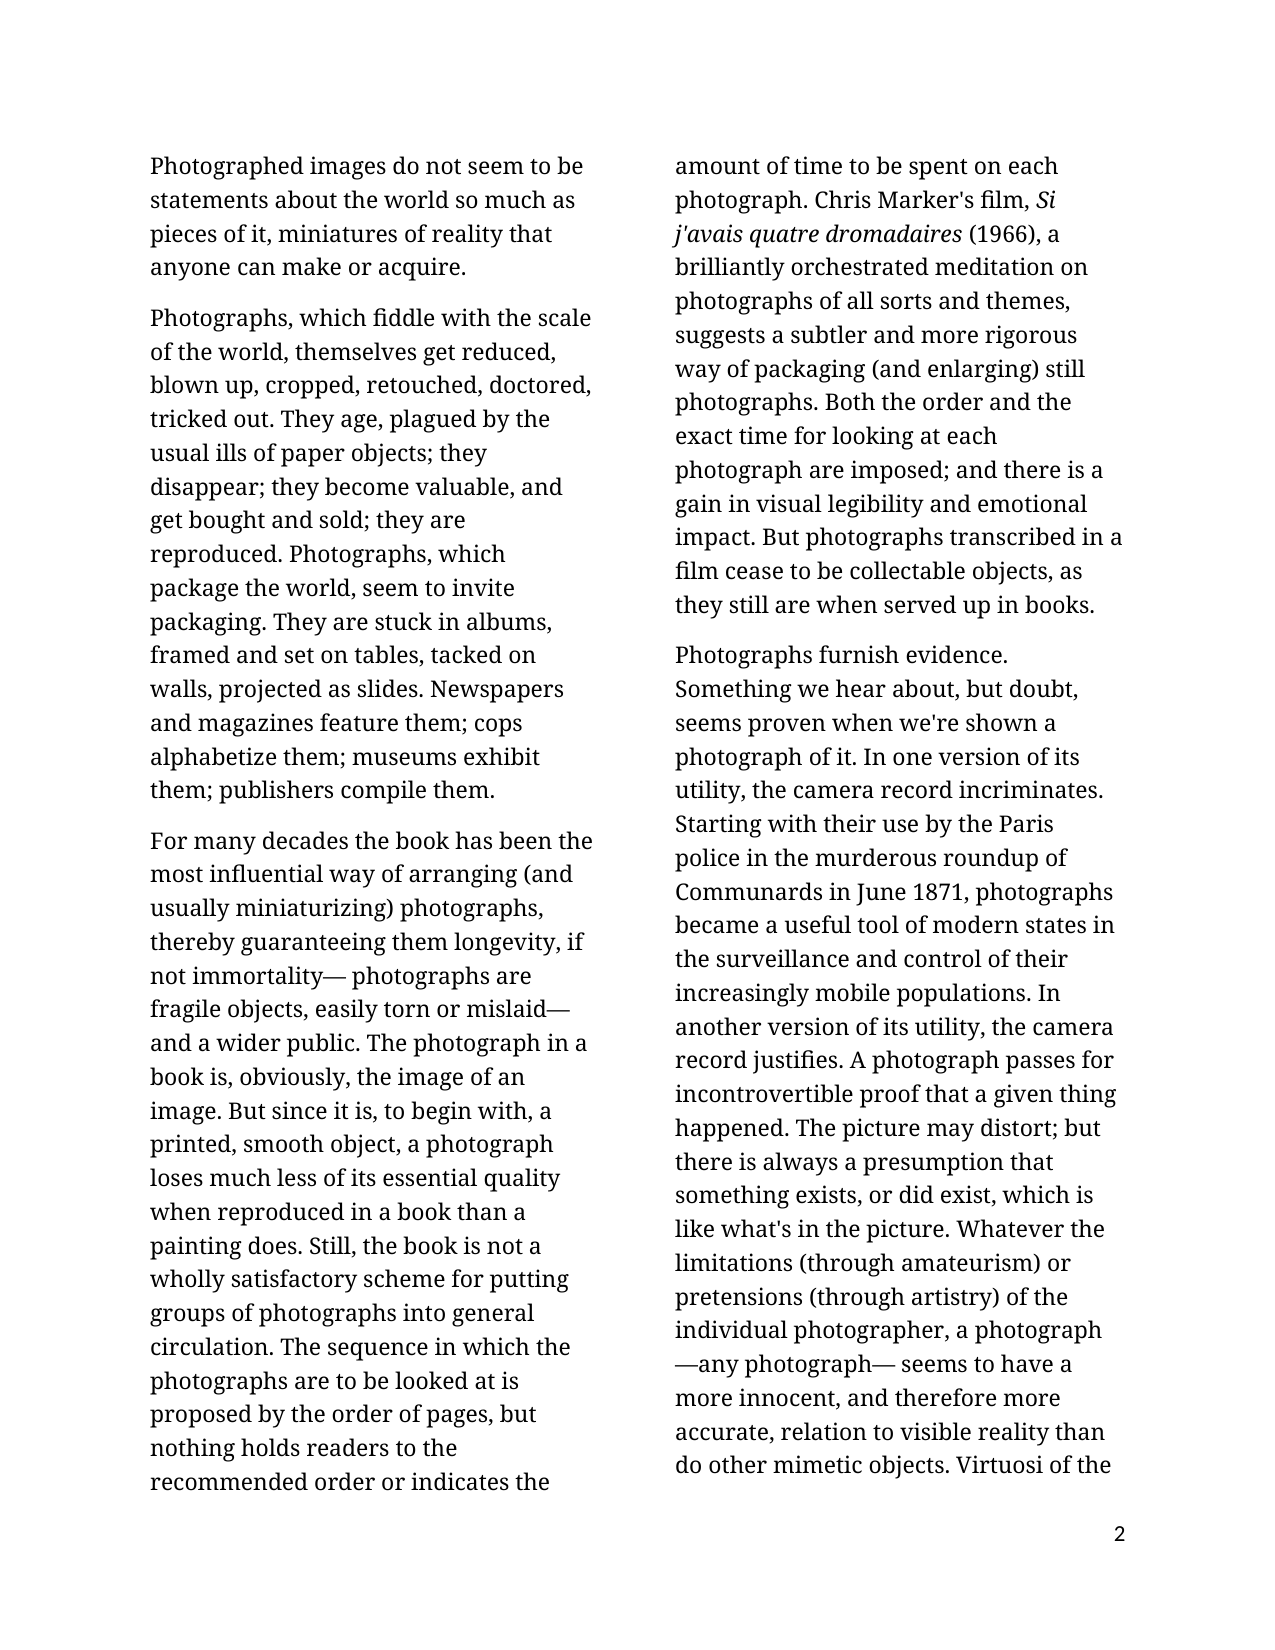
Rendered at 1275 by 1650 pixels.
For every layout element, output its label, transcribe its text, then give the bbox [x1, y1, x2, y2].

text Photographs, which fiddle with the scale of the world, themselves get reduced, blown up, cropped, retouched, doctored, tricked out. They age, plagued by the usual ills of paper objects; they disappear; they become valuable, and get bought and sold; they are reproduced. Photographs, which package the world, seem to invite packaging. They are stuck in albums, framed and set on tables, tacked on walls, pro­jected as slides. Newspapers and magazines feature them; cops alphabetize them; museums exhibit them; publishers compile them. [150, 302, 600, 805]
text For many decades the book has been the most influential way of arranging (and usually miniaturizing) photographs, thereby guaranteeing them longevity, if not immortality— photographs are fragile objects, easily torn or mislaid—and a wider public. The photograph in a book is, obviously, the image of an image. But since it is, to begin with, a printed, smooth object, a photograph loses much less of its essential quality when reproduced in a book than a painting does. Still, the book is not a wholly satisfactory scheme for putting groups of photographs into general circulation. The sequence in which the photographs are to be looked at is proposed by the order of pages, but nothing holds readers to the recommended order or indicates the amount of time to be spent on each photograph. Chris Marker's film, Si j'avais quatre dromadaires (1966), a brilliantly orchestrated meditation on photographs of all sorts and themes, suggests a subtler and more rigorous way of packaging (and enlarging) still photographs. Both the order and the exact time for looking at each photograph are imposed; and there is a gain in visual legibility and emotional impact. But photographs transcribed in a film cease to be collectable objects, as they still are when served up in books. [150, 824, 600, 1497]
text For many decades the book has been the most influential way of arranging (and usually miniaturizing) photographs, thereby guaranteeing them longevity, if not immortality— photographs are fragile objects, easily torn or mislaid—and a wider public. The photograph in a book is, obviously, the image of an image. But since it is, to begin with, a printed, smooth object, a photograph loses much less of its essential quality when reproduced in a book than a painting does. Still, the book is not a wholly satisfactory scheme for putting groups of photographs into general circulation. The sequence in which the photographs are to be looked at is proposed by the order of pages, but nothing holds readers to the recommended order or indicates the amount of time to be spent on each photograph. Chris Marker's film, Si j'avais quatre dromadaires (1966), a brilliantly orchestrated meditation on photographs of all sorts and themes, suggests a subtler and more rigorous way of packaging (and enlarging) still photographs. Both the order and the exact time for looking at each photograph are imposed; and there is a gain in visual legibility and emotional impact. But photographs transcribed in a film cease to be collectable objects, as they still are when served up in books. [675, 150, 1125, 620]
